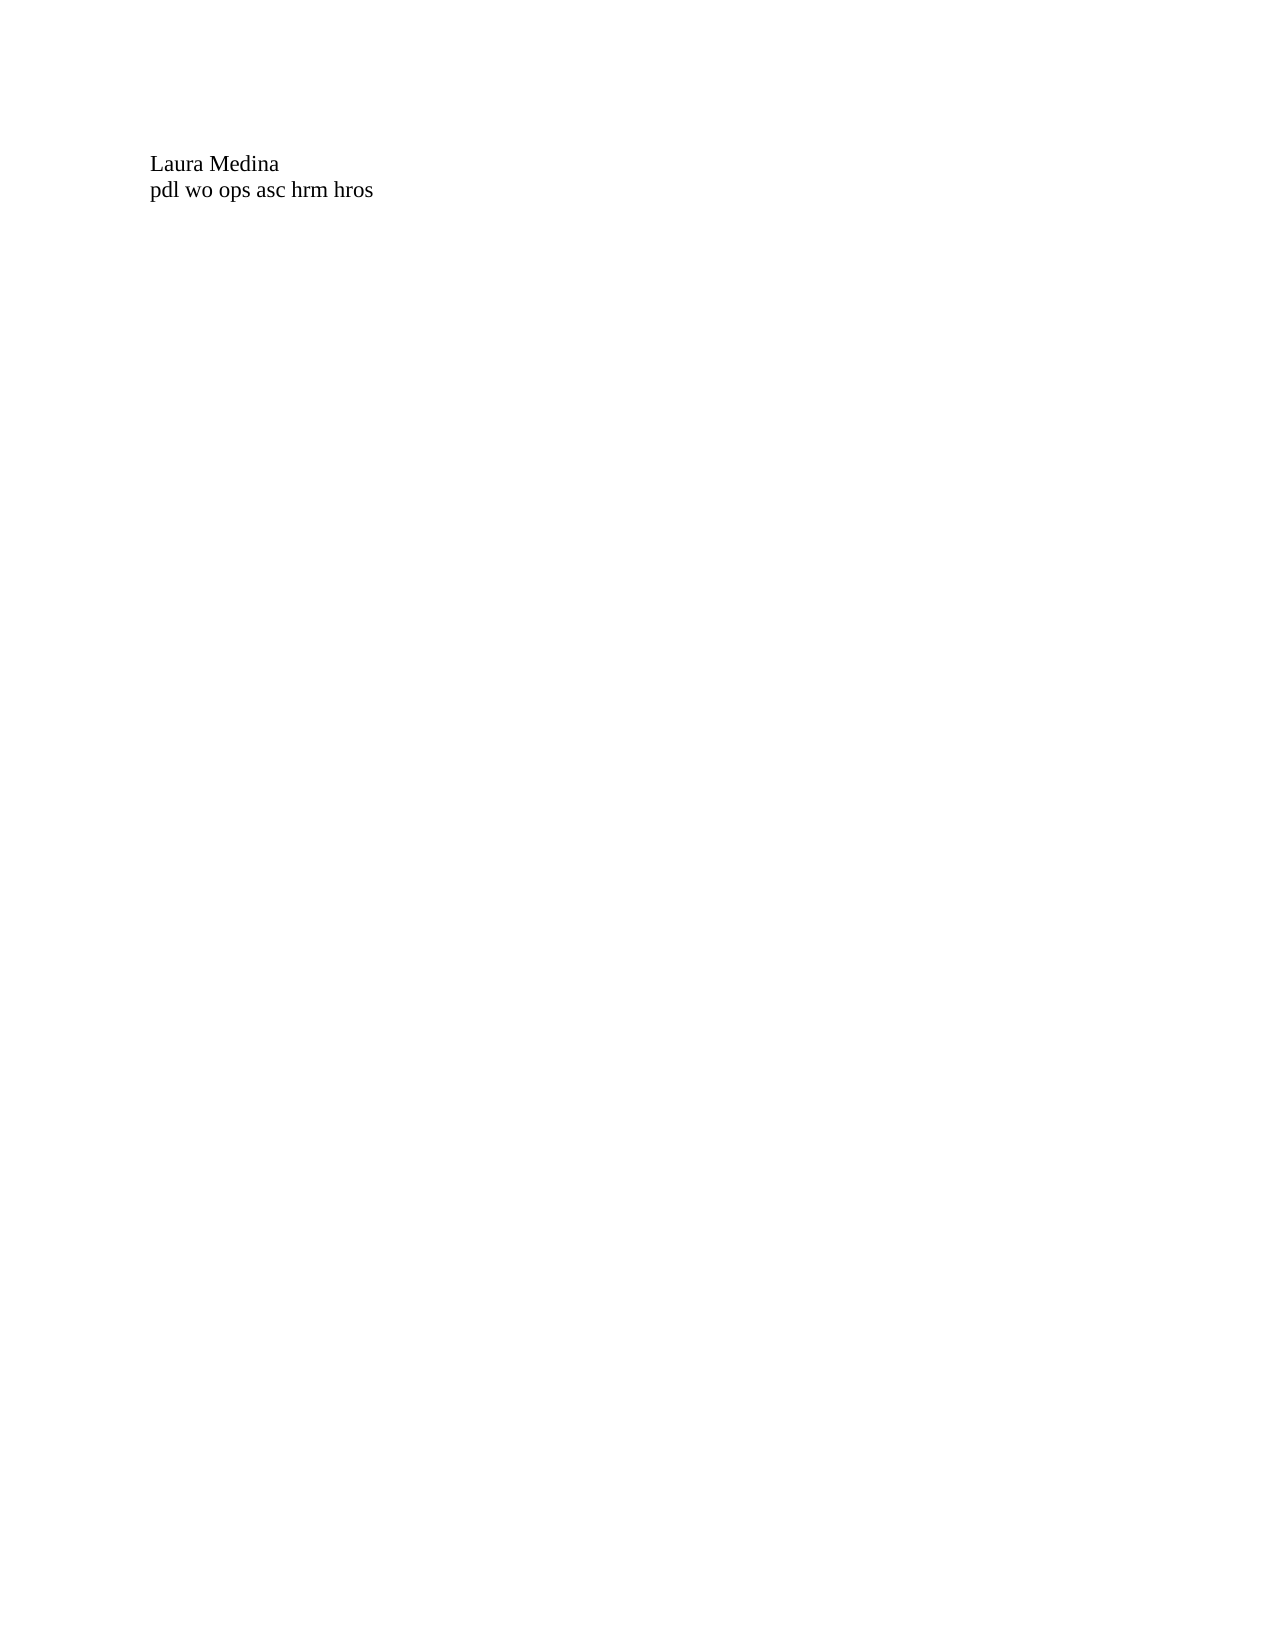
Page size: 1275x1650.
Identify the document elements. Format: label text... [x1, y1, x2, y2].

text pdl wo ops asc hrm hros [150, 176, 1125, 203]
text Laura Medina [150, 150, 1125, 176]
